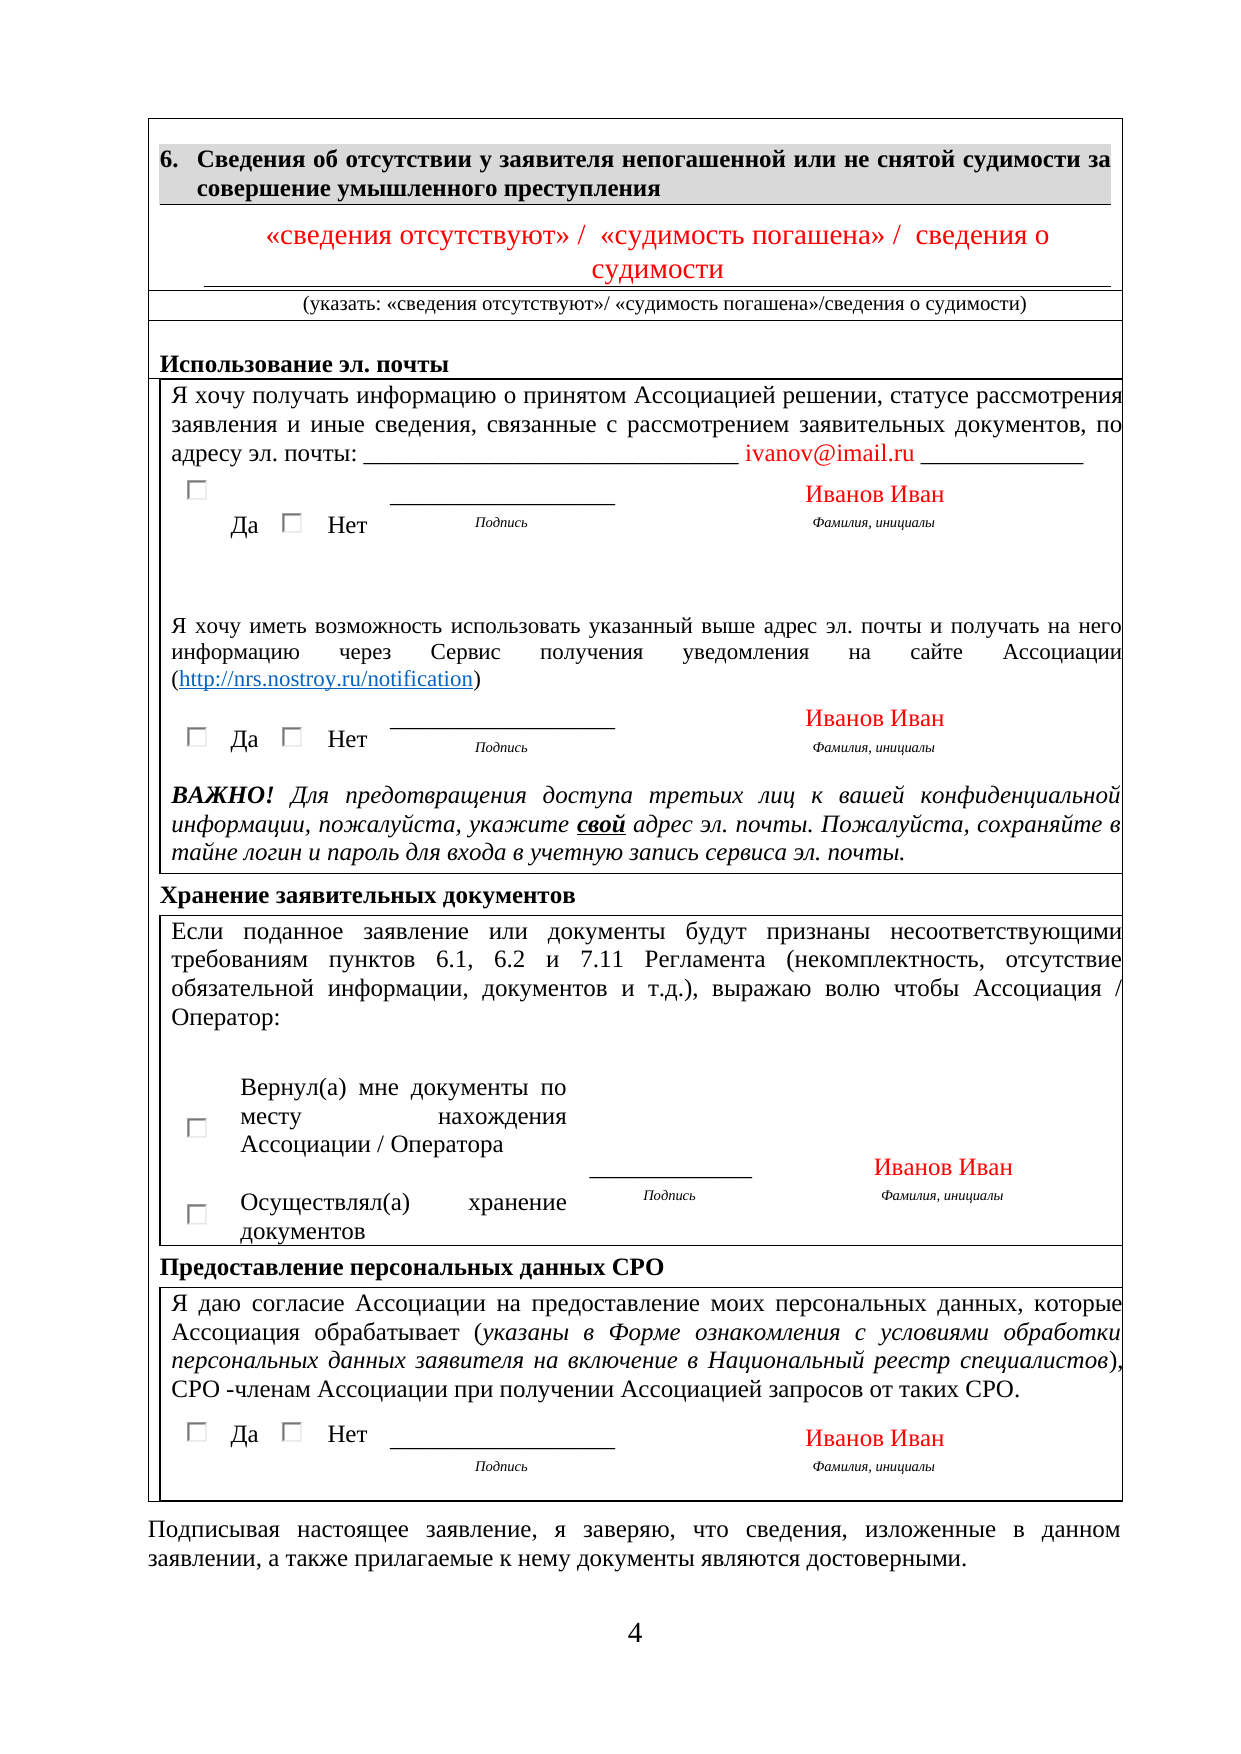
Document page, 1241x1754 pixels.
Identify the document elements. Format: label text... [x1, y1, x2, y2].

text Подписывая настоящее заявление, я заверяю, что сведения, изложенные в данном заявлении, а также прилагаемые к нему документы являются достоверными. [148, 1514, 1122, 1572]
table_header Сведения об отсутствии у заявителя непогашенной или не снятой судимости за совершение умышленного преступления «сведения отсутствуют» / «судимость погашена» / сведения о судимости [149, 119, 1122, 289]
table_cell (указать: «сведения отсутствуют»/ «судимость погашена»/сведения о судимости) [149, 291, 1122, 319]
table_cell Хранение заявительных документов Предоставление персональных данных СРО [149, 379, 1122, 1501]
table_cell Использование эл. почты [149, 321, 1122, 378]
